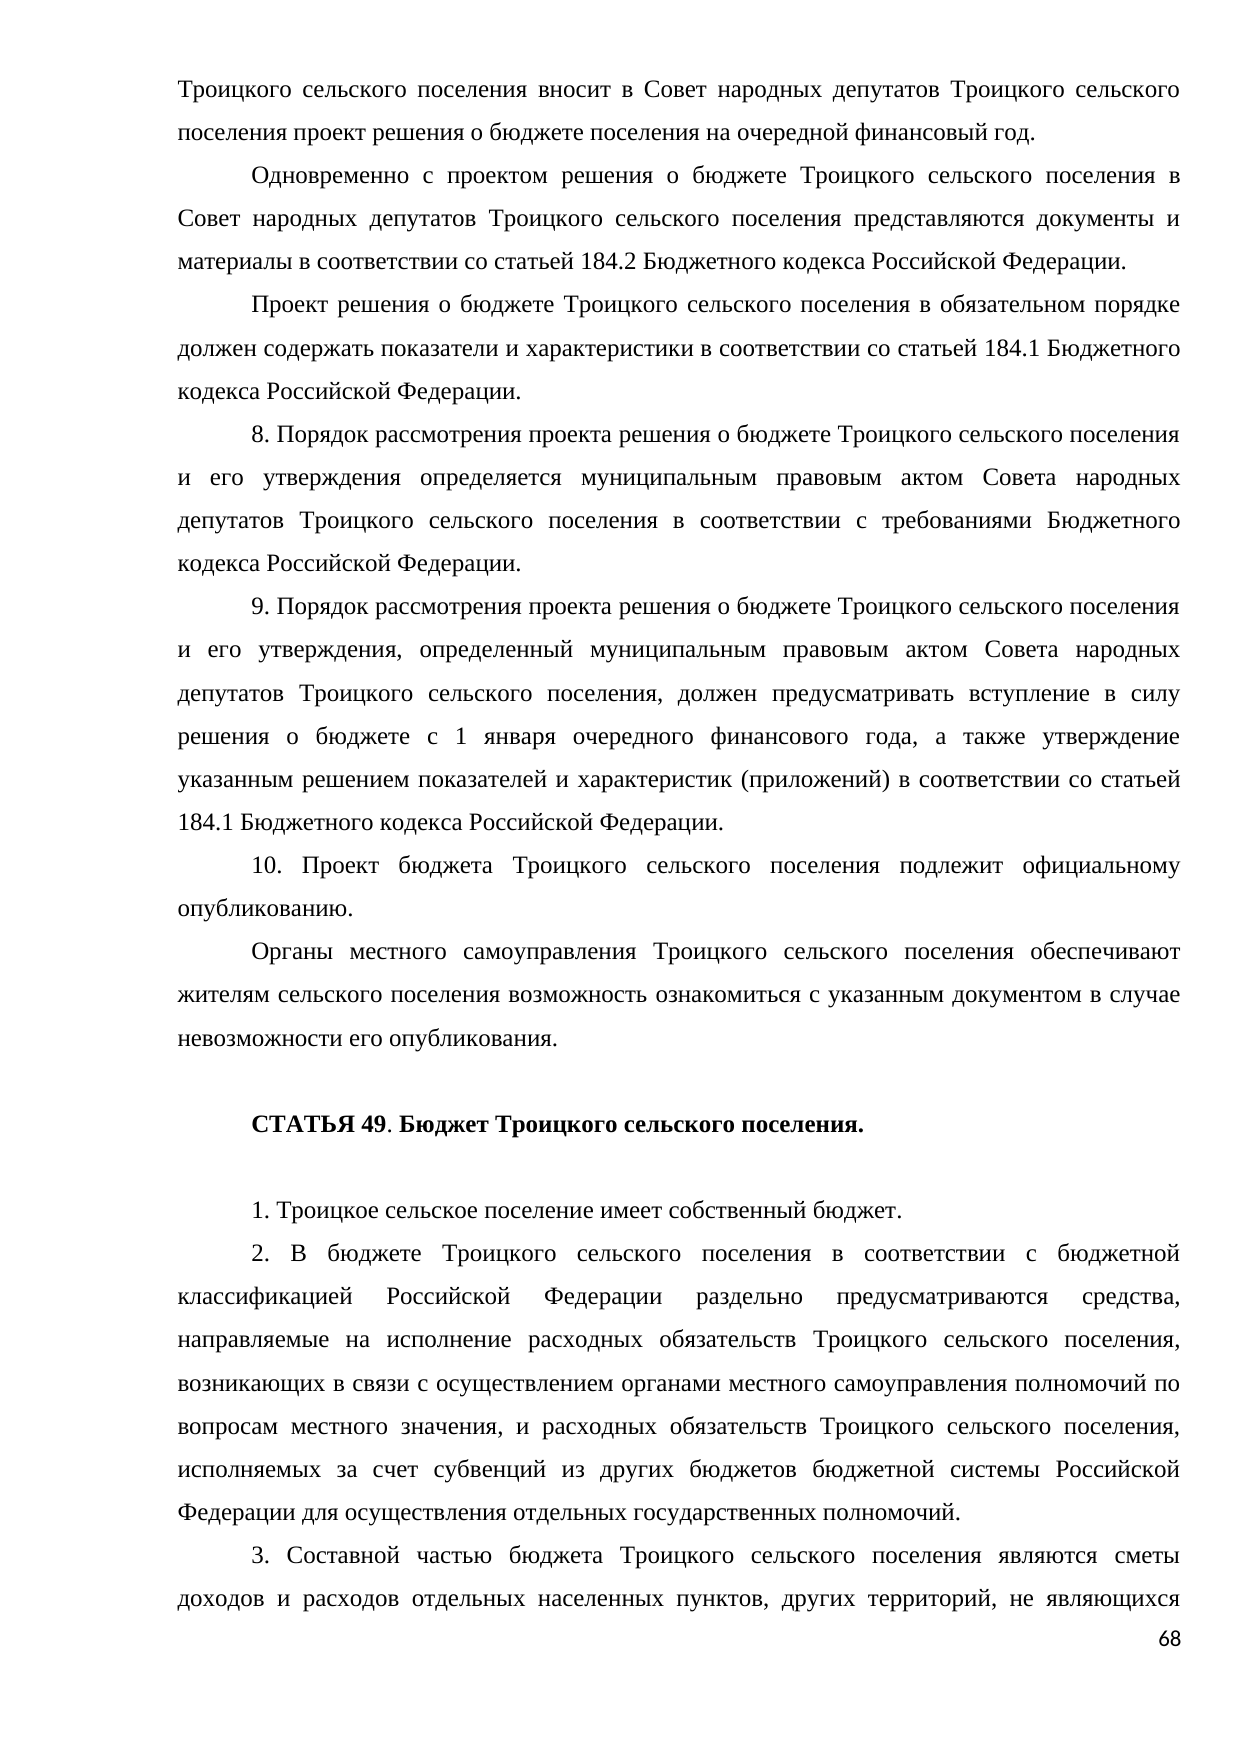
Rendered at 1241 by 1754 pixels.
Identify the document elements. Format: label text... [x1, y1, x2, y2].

text 9. Порядок рассмотрения проекта решения о бюджете Троицкого сельского поселения и его утверждения, определенный муниципальным правовым актом Совета народных депутатов Троицкого сельского поселения, должен предусматривать вступление в силу решения о бюджете с 1 января очередного финансового года, а также утверждение указанным решением показателей и характеристик (приложений) в соответствии со статьей 184.1 Бюджетного кодекса Российской Федерации. [177, 591, 1181, 836]
text 10. Проект бюджета Троицкого сельского поселения подлежит официальному опубликованию. [177, 850, 1181, 922]
text Органы местного самоуправления Троицкого сельского поселения обеспечивают жителям сельского поселения возможность ознакомиться с указанным документом в случае невозможности его опубликования. [177, 936, 1181, 1051]
text 2. В бюджете Троицкого сельского поселения в соответствии с бюджетной классификацией Российской Федерации раздельно предусматриваются средства, направляемые на исполнение расходных обязательств Троицкого сельского поселения, возникающих в связи с осуществлением органами местного самоуправления полномочий по вопросам местного значения, и расходных обязательств Троицкого сельского поселения, исполняемых за счет субвенций из других бюджетов бюджетной системы Российской Федерации для осуществления отдельных государственных полномочий. [177, 1238, 1181, 1526]
text 8. Порядок рассмотрения проекта решения о бюджете Троицкого сельского поселения и его утверждения определяется муниципальным правовым актом Совета народных депутатов Троицкого сельского поселения в соответствии с требованиями Бюджетного кодекса Российской Федерации. [177, 419, 1181, 577]
text 1. Троицкое сельское поселение имеет собственный бюджет. [177, 1195, 1181, 1224]
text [177, 74, 1181, 146]
text Проект решения о бюджете Троицкого сельского поселения в обязательном порядке должен содержать показатели и характеристики в соответствии со статьей 184.1 Бюджетного кодекса Российской Федерации. [177, 289, 1181, 404]
text Одновременно с проектом решения о бюджете Троицкого сельского поселения в Совет народных депутатов Троицкого сельского поселения представляются документы и материалы в соответствии со статьей 184.2 Бюджетного кодекса Российской Федерации. [177, 160, 1181, 275]
text СТАТЬЯ 49. Бюджет Троицкого сельского поселения. [177, 1109, 1181, 1138]
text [177, 1540, 1181, 1612]
